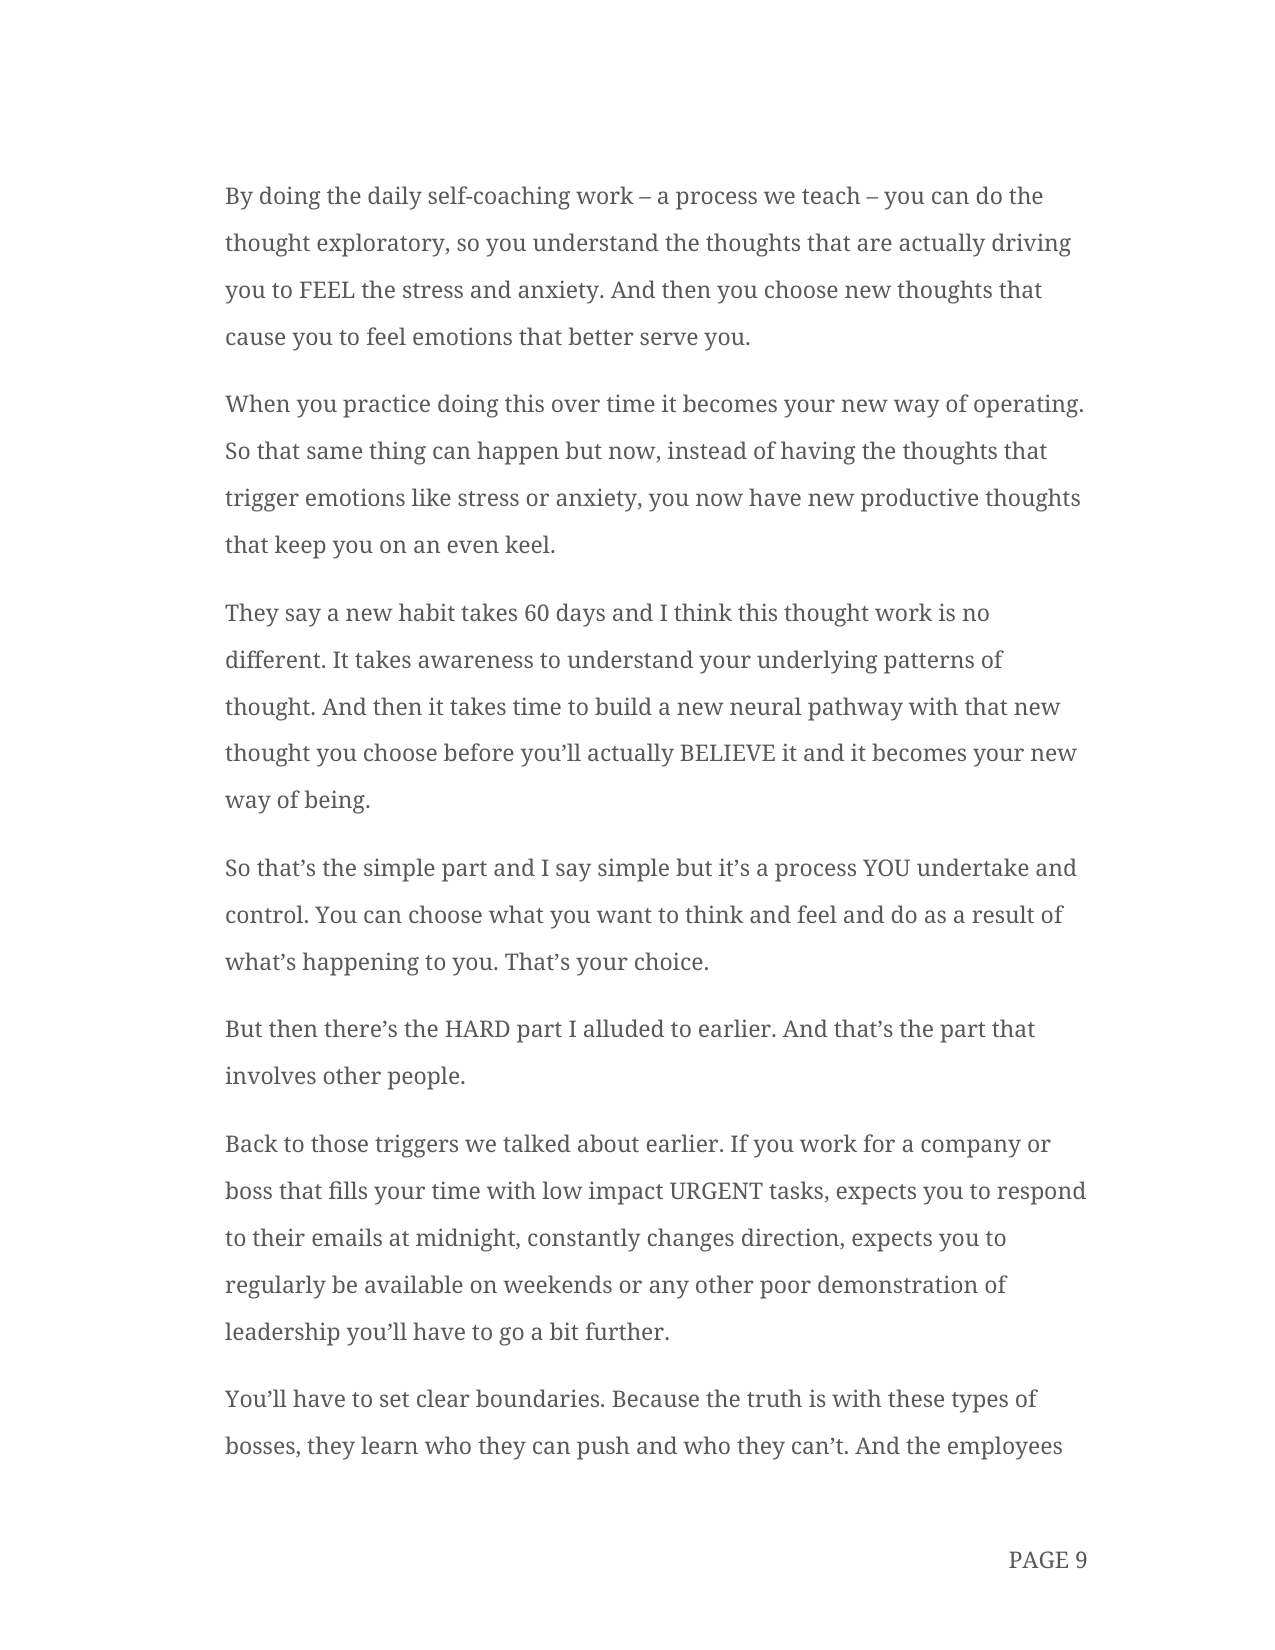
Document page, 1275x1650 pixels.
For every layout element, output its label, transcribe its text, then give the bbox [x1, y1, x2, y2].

text Back to those triggers we talked about earlier. If you work for a company or boss that fills your time with low impact URGENT tasks, expects you to respond to their emails at midnight, constantly changes direction, expects you to regularly be available on weekends or any other poor demonstration of leadership you’ll have to go a bit further. [225, 1128, 1087, 1347]
text So that’s the simple part and I say simple but it’s a process YOU undertake and control. You can choose what you want to think and feel and do as a result of what’s happening to you. That’s your choice. [225, 852, 1087, 977]
text By doing the daily self-coaching work – a process we teach – you can do the thought exploratory, so you understand the thoughts that are actually driving you to FEEL the stress and anxiety. And then you choose new thoughts that cause you to feel emotions that better serve you. [225, 180, 1087, 352]
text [225, 1383, 1087, 1461]
text But then there’s the HARD part I alluded to earlier. And that’s the part that involves other people. [225, 1013, 1087, 1091]
text They say a new habit takes 60 days and I think this thought work is no different. It takes awareness to understand your underlying patterns of thought. And then it takes time to build a new neural pathway with that new thought you choose before you’ll actually BELIEVE it and it becomes your new way of being. [225, 597, 1087, 815]
text When you practice doing this over time it becomes your new way of operating. So that same thing can happen but now, instead of having the thoughts that trigger emotions like stress or anxiety, you now have new productive thoughts that keep you on an even keel. [225, 388, 1087, 560]
